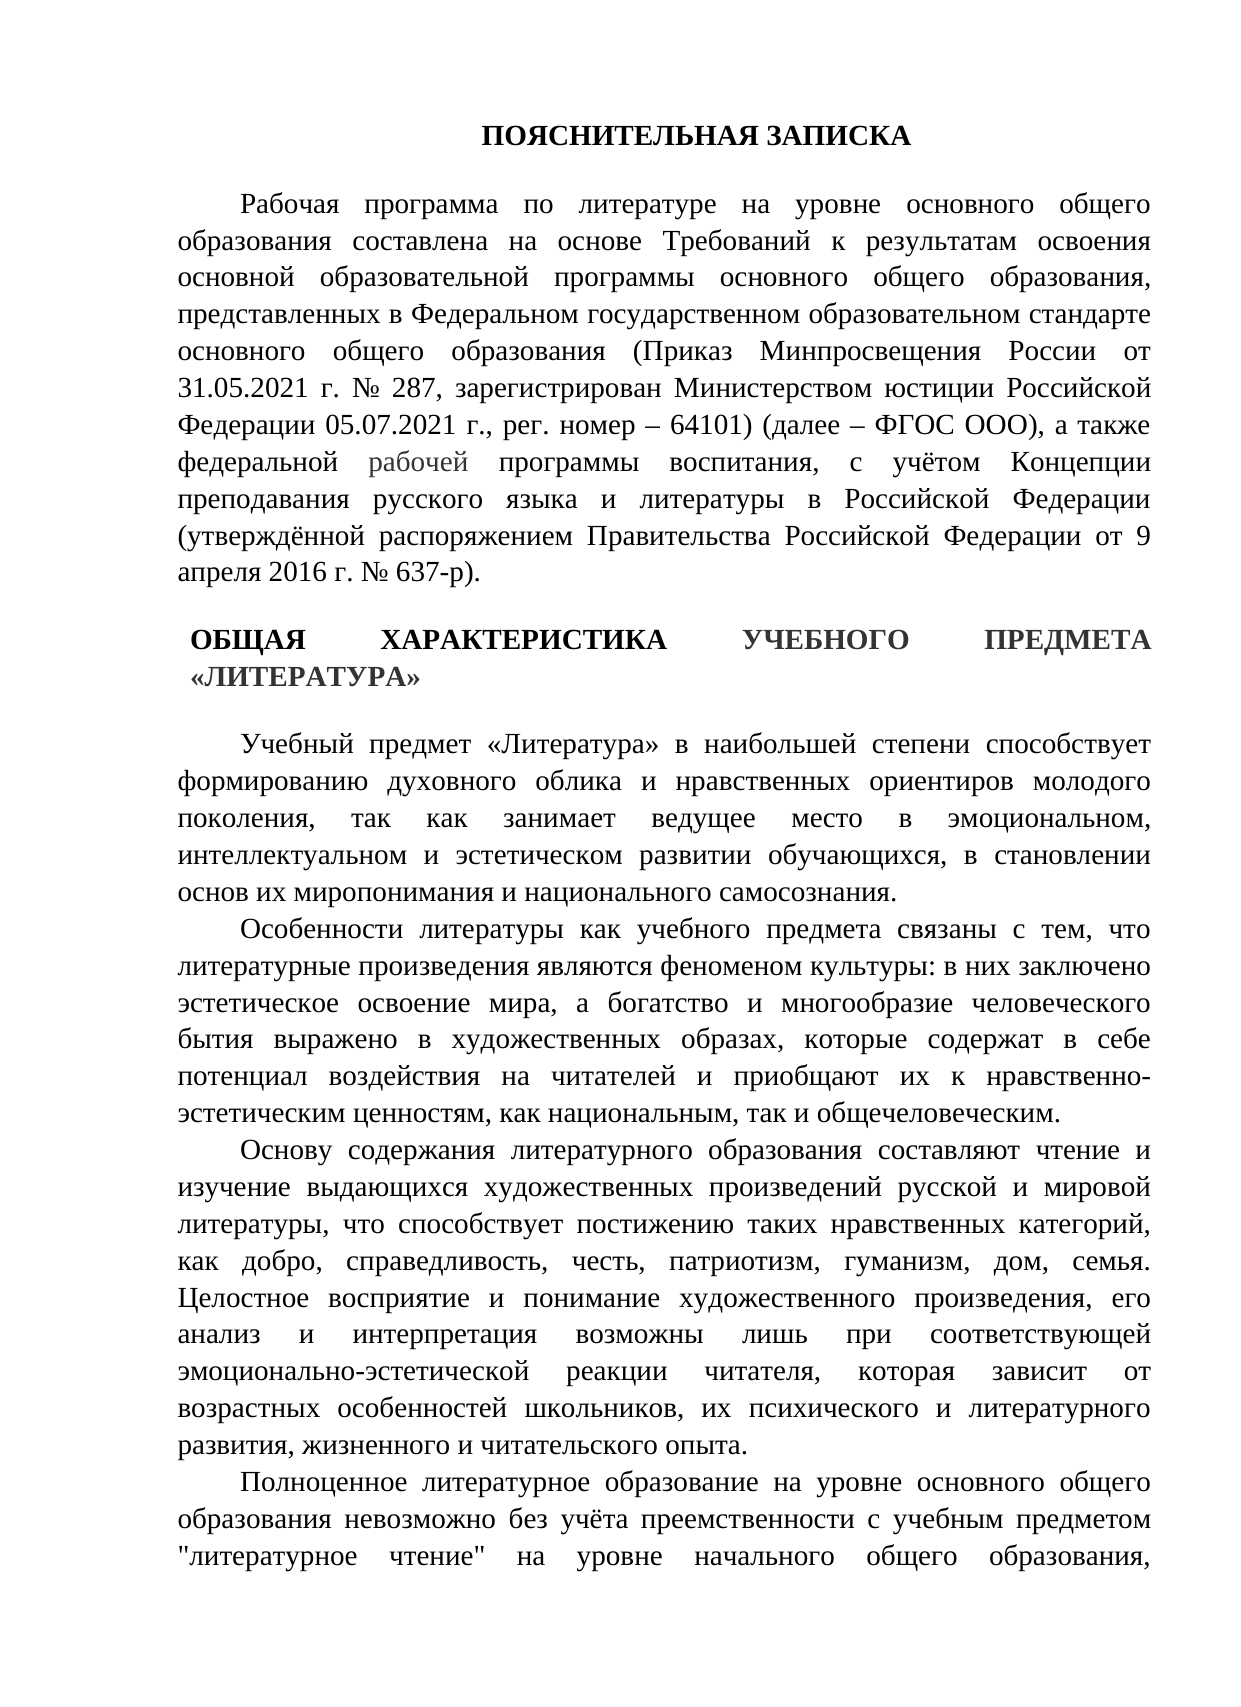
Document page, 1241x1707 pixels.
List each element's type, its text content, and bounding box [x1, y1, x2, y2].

text Основу содержания литературного образования составляют чтение и изучение выдающихся художественных произведений русской и мировой литературы, что способствует постижению таких нравственных категорий, как добро, справедливость, честь, патриотизм, гуманизм, дом, семья. Целостное восприятие и понимание художественного произведения, его анализ и интерпретация возможны лишь при соответствующей эмоционально-эстетической реакции читателя, которая зависит от возрастных особенностей школьников, их психического и литературного развития, жизненного и читательского опыта. [177, 1132, 1152, 1461]
text Особенности литературы как учебного предмета связаны с тем, что литературные произведения являются феноменом культуры: в них заключено эстетическое освоение мира, а богатство и многообразие человеческого бытия выражено в художественных образах, которые содержат в себе потенциал воздействия на читателей и приобщают их к нравственно-эстетическим ценностям, как национальным, так и общечеловеческим. [177, 911, 1152, 1129]
text ПОЯСНИТЕЛЬНАЯ ЗАПИСКА [190, 118, 1152, 152]
text Рабочая программа по литературе на уровне основного общего образования составлена на основе Требований к результатам освоения основной образовательной программы основного общего образования, представленных в Федеральном государственном образовательном стандарте основного общего образования (Приказ Минпросвещения России от 31.05.2021 г. № 287, зарегистрирован Министерством юстиции Российской Федерации 05.07.2021 г., рег. номер – 64101) (далее – ФГОС ООО), а также федеральной рабочей программы воспитания, с учётом Концепции преподавания русского языка и литературы в Российской Федерации (утверждённой распоряжением Правительства Российской Федерации от 9 апреля 2016 г. № 637-р). [177, 186, 1152, 588]
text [177, 1464, 1152, 1571]
text Учебный предмет «Литература» в наибольшей степени способствует формированию духовного облика и нравственных ориентиров молодого поколения, так как занимает ведущее место в эмоциональном, интеллектуальном и эстетическом развитии обучающихся, в становлении основ их миропонимания и национального самосознания. [177, 727, 1152, 908]
text ОБЩАЯ ХАРАКТЕРИСТИКА УЧЕБНОГО ПРЕДМЕТА «ЛИТЕРАТУРА» [190, 622, 1152, 692]
